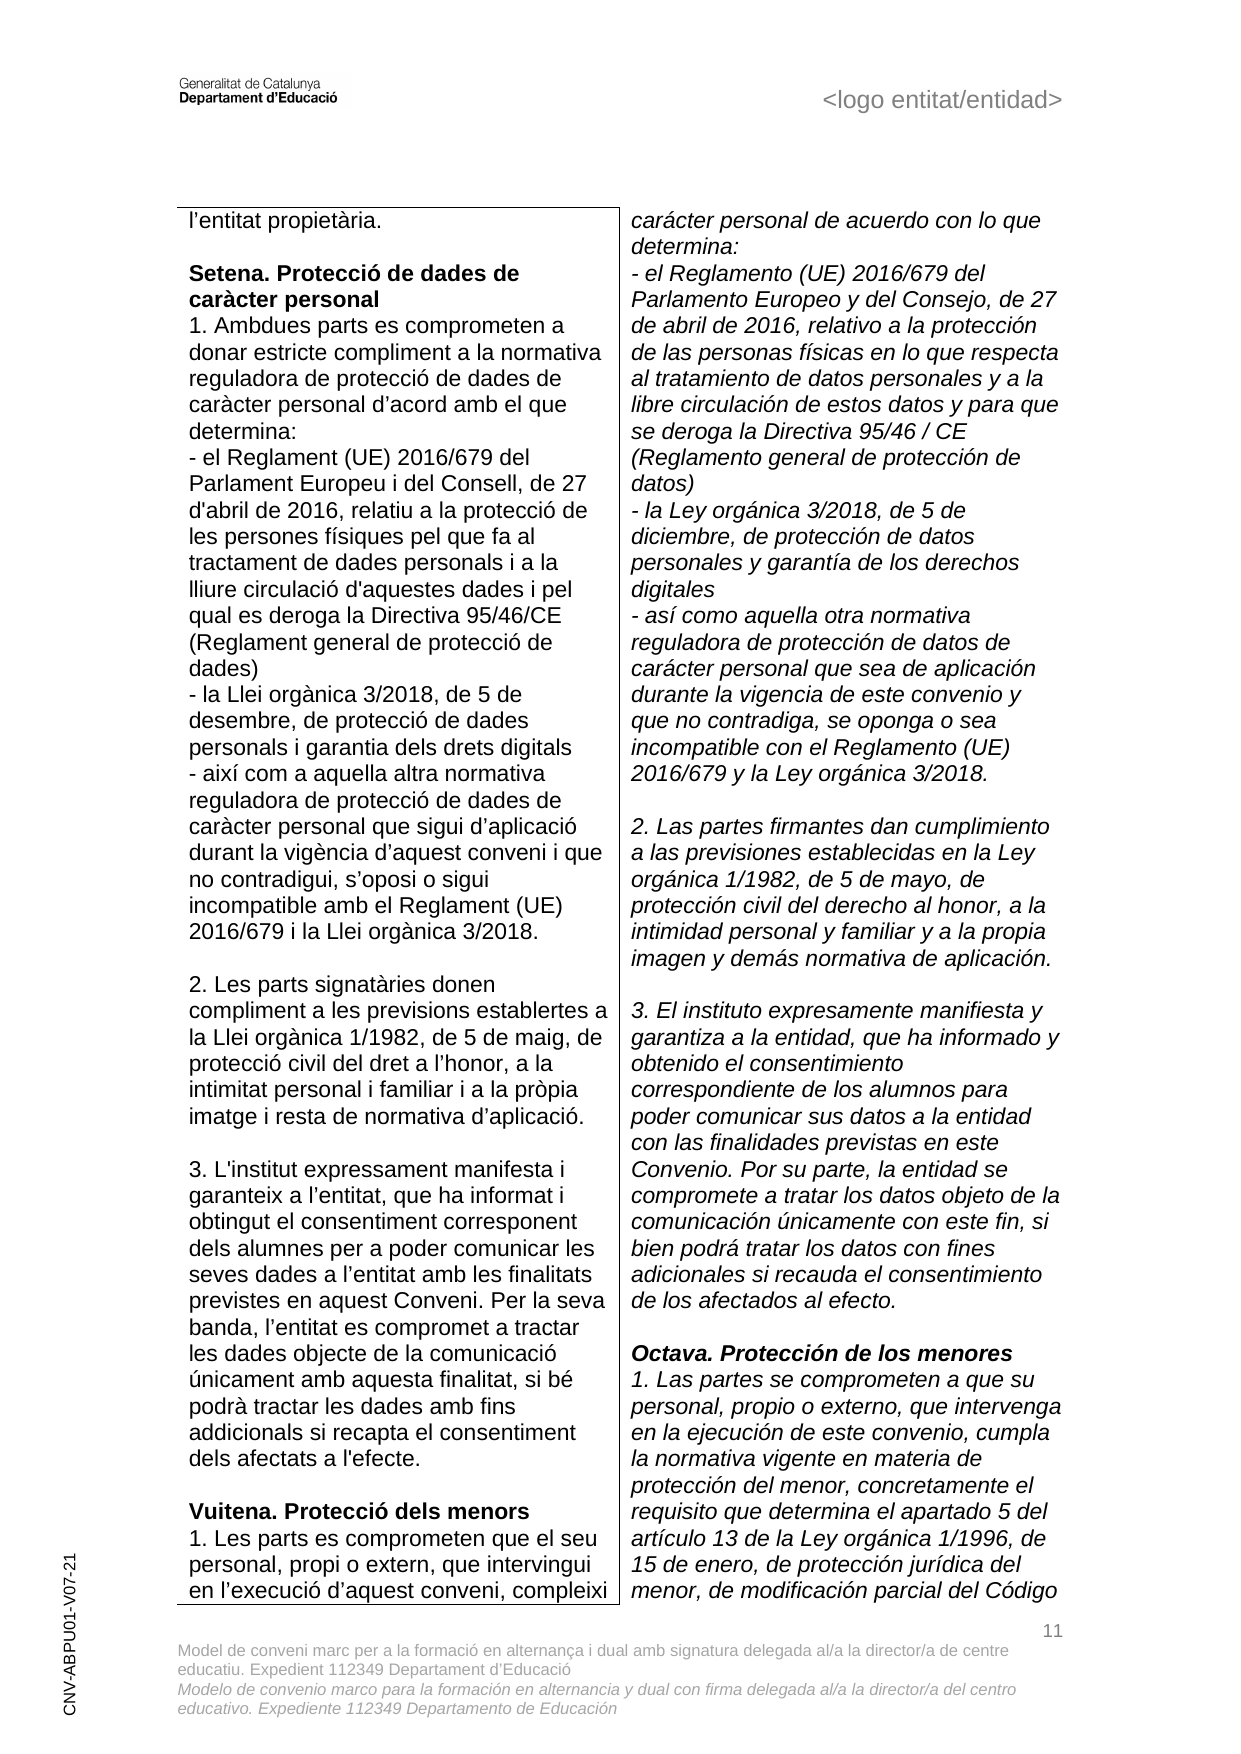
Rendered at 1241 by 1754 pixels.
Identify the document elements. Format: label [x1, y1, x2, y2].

picture [177, 73, 351, 109]
table_header [620, 207, 1077, 1603]
table_header [177, 208, 619, 1603]
